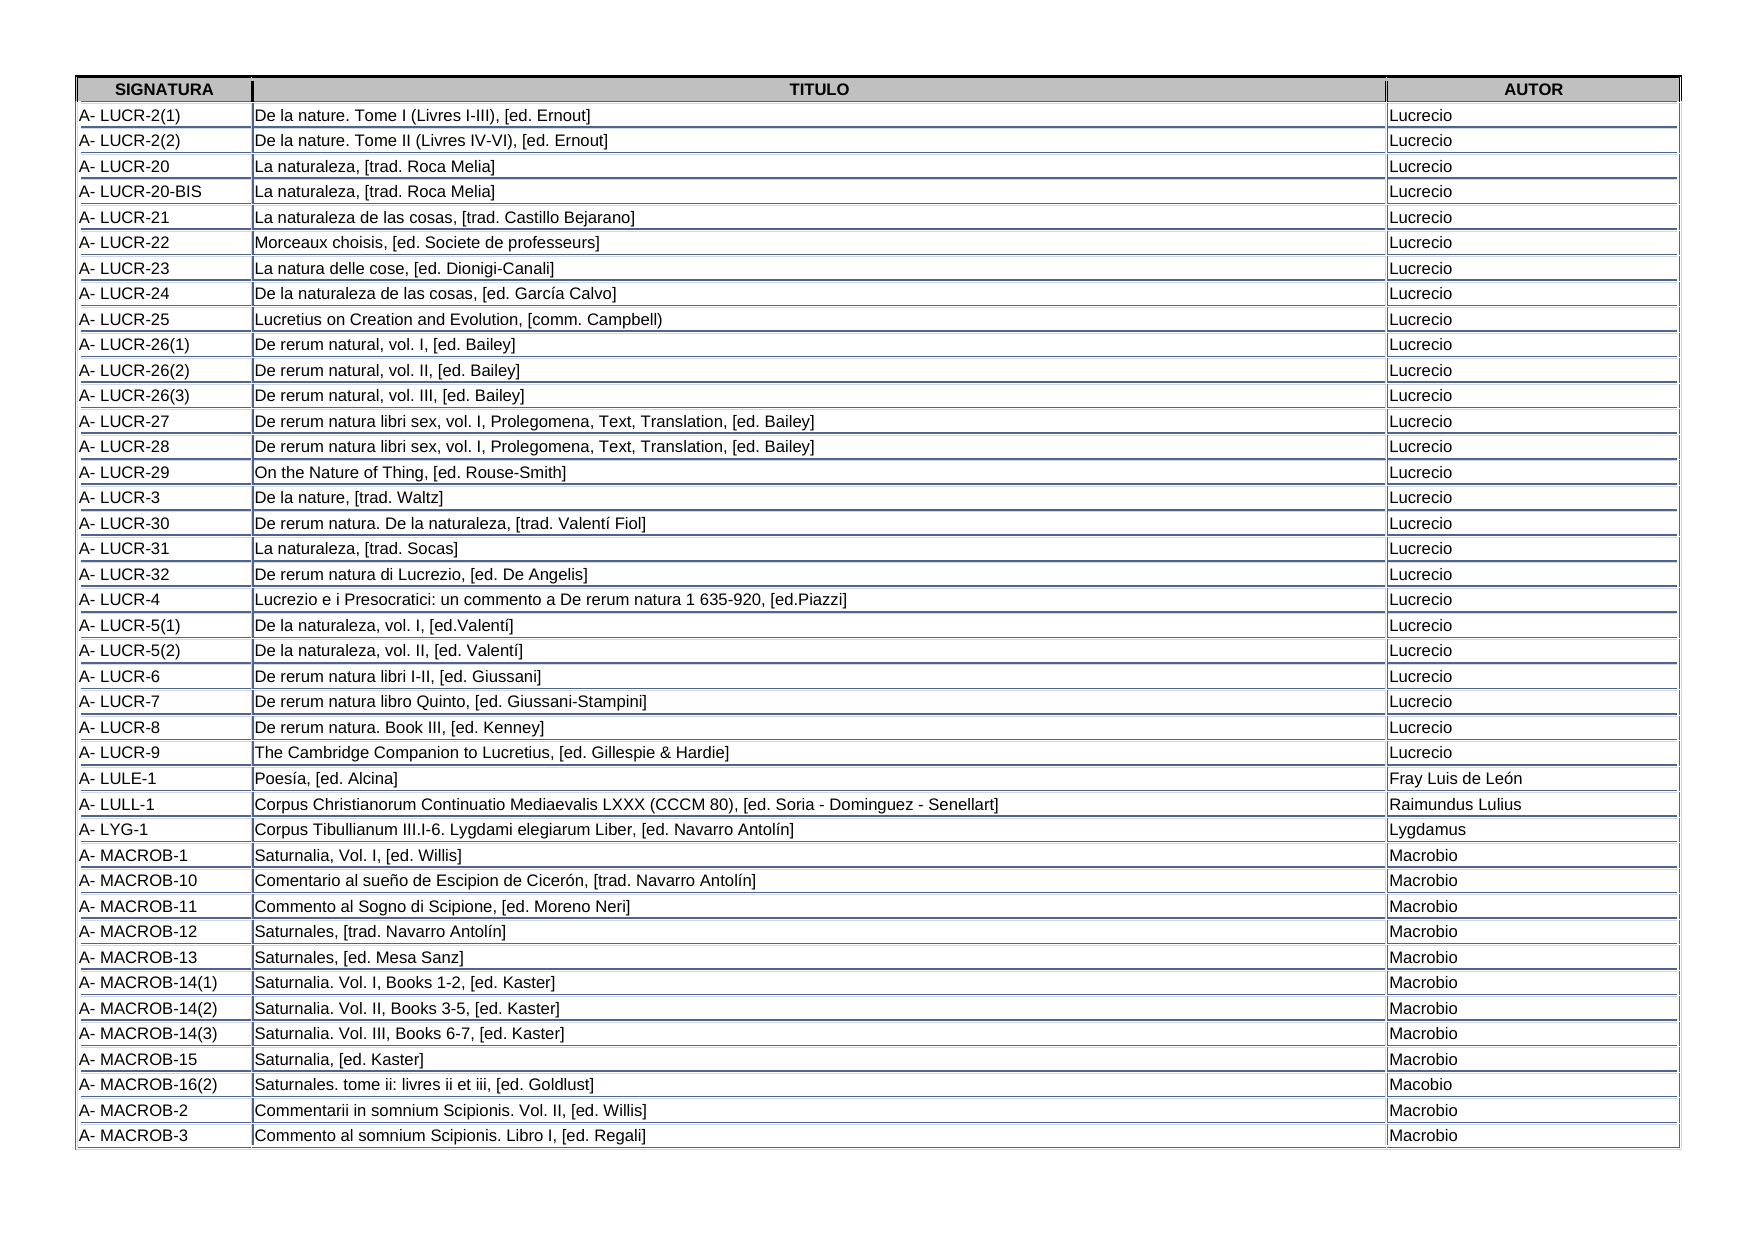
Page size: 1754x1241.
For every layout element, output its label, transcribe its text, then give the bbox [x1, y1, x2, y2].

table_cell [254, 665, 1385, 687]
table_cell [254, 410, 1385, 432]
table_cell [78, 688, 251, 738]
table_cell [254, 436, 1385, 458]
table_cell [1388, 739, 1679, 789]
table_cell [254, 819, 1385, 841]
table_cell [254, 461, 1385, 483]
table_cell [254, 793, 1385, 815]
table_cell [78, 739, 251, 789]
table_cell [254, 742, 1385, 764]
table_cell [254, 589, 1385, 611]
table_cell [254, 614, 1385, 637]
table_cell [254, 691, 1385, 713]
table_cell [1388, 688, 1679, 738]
table_header AUTOR [1387, 78, 1679, 101]
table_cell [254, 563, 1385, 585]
table_header SIGNATURA [78, 77, 252, 101]
table_header TITULO [252, 78, 1387, 101]
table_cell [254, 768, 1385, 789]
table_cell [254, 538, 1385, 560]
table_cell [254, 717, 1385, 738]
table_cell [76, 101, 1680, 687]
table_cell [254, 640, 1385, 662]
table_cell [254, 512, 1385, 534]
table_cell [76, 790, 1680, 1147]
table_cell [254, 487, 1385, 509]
